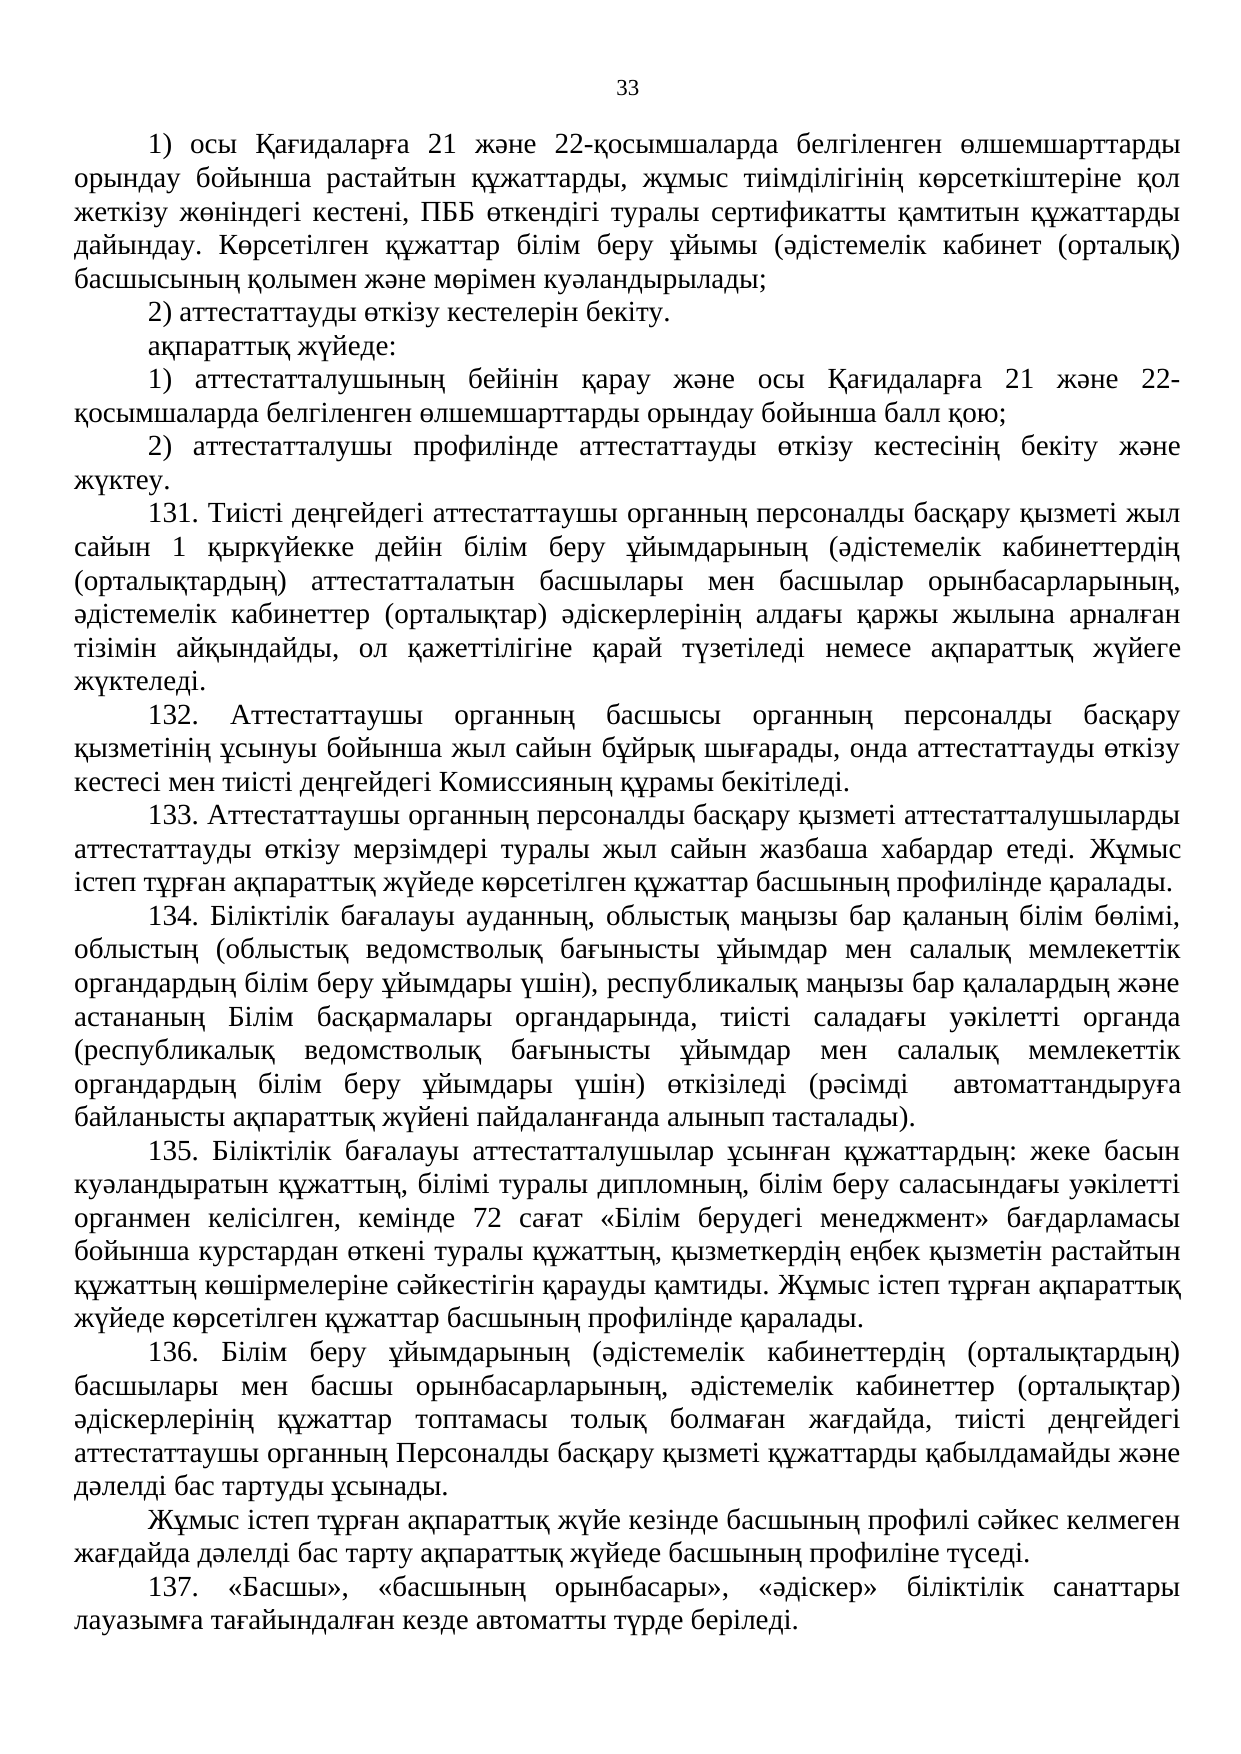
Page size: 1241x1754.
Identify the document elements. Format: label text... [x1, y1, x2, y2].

text Жұмыс істеп тұрған ақпараттық жүйе кезінде басшының профилі сәйкес келмеген жағдайда дәлелді бас тарту ақпараттық жүйеде басшының профиліне түседі. [74, 1502, 1181, 1569]
text ақпараттық жүйеде: [74, 328, 1181, 361]
text 135. Біліктілік бағалауы аттестатталушылар ұсынған құжаттардың: жеке басын куәландыратын құжаттың, білімі туралы дипломның, білім беру саласындағы уәкілетті органмен келісілген, кемінде 72 сағат «Білім берудегі менеджмент» бағдарламасы бойынша курстардан өткені туралы құжаттың, қызметкердің еңбек қызметін растайтын құжаттың көшірмелеріне сәйкестігін қарауды қамтиды. Жұмыс істеп тұрған ақпараттық жүйеде көрсетілген құжаттар басшының профилінде қаралады. [74, 1133, 1181, 1334]
text 133. Аттестаттаушы органның персоналды басқару қызметі аттестатталушыларды аттестаттауды өткізу мерзімдері туралы жыл сайын жазбаша хабардар етеді. Жұмыс істеп тұрған ақпараттық жүйеде көрсетілген құжаттар басшының профилінде қаралады. [74, 797, 1181, 898]
text 2) аттестаттауды өткізу кестелерін бекіту. [74, 294, 1181, 328]
text 1) осы Қағидаларға 21 және 22-қосымшаларда белгіленген өлшемшарттарды орындау бойынша растайтын құжаттарды, жұмыс тиімділігінің көрсеткіштеріне қол жеткізу жөніндегі кестені, ПББ өткендігі туралы сертификатты қамтитын құжаттарды дайындау. Көрсетілген құжаттар білім беру ұйымы (әдістемелік кабинет (орталық) басшысының қолымен және мөрімен куәландырылады; [74, 127, 1181, 294]
text 131. Тиісті деңгейдегі аттестаттаушы органның персоналды басқару қызметі жыл сайын 1 қыркүйекке дейін білім беру ұйымдарының (әдістемелік кабинеттердің (орталықтардың) аттестатталатын басшылары мен басшылар орынбасарларының, әдістемелік кабинеттер (орталықтар) әдіскерлерінің алдағы қаржы жылына арналған тізімін айқындайды, ол қажеттілігіне қарай түзетіледі немесе ақпараттық жүйеге жүктеледі. [74, 496, 1181, 697]
text 132. Аттестаттаушы органның басшысы органның персоналды басқару қызметінің ұсынуы бойынша жыл сайын бұйрық шығарады, онда аттестаттауды өткізу кестесі мен тиісті деңгейдегі Комиссияның құрамы бекітіледі. [74, 697, 1181, 797]
text 1) аттестатталушының бейінін қарау және осы Қағидаларға 21 және 22-қосымшаларда белгіленген өлшемшарттарды орындау бойынша балл қою; [74, 361, 1181, 428]
text 134. Біліктілік бағалауы ауданның, облыстық маңызы бар қаланың білім бөлімі, облыстың (облыстық ведомстволық бағынысты ұйымдар мен салалық мемлекеттік органдардың білім беру ұйымдары үшін), республикалық маңызы бар қалалардың және астананың Білім басқармалары органдарында, тиісті саладағы уәкілетті органда (республикалық ведомстволық бағынысты ұйымдар мен салалық мемлекеттік органдардың білім беру ұйымдары үшін) өткізіледі (рәсімді автоматтандыруға байланысты ақпараттық жүйені пайдаланғанда алынып тасталады). [74, 898, 1181, 1133]
text 2) аттестатталушы профилінде аттестаттауды өткізу кестесінің бекіту және жүктеу. [74, 428, 1181, 496]
text 136. Білім беру ұйымдарының (әдістемелік кабинеттердің (орталықтардың) басшылары мен басшы орынбасарларының, әдістемелік кабинеттер (орталықтар) әдіскерлерінің құжаттар топтамасы толық болмаған жағдайда, тиісті деңгейдегі аттестаттаушы органның Персоналды басқару қызметі құжаттарды қабылдамайды және дәлелді бас тартуды ұсынады. [74, 1334, 1181, 1502]
text 137. «Басшы», «басшының орынбасары», «әдіскер» біліктілік санаттары лауазымға тағайындалған кезде автоматты түрде беріледі. [74, 1569, 1181, 1636]
